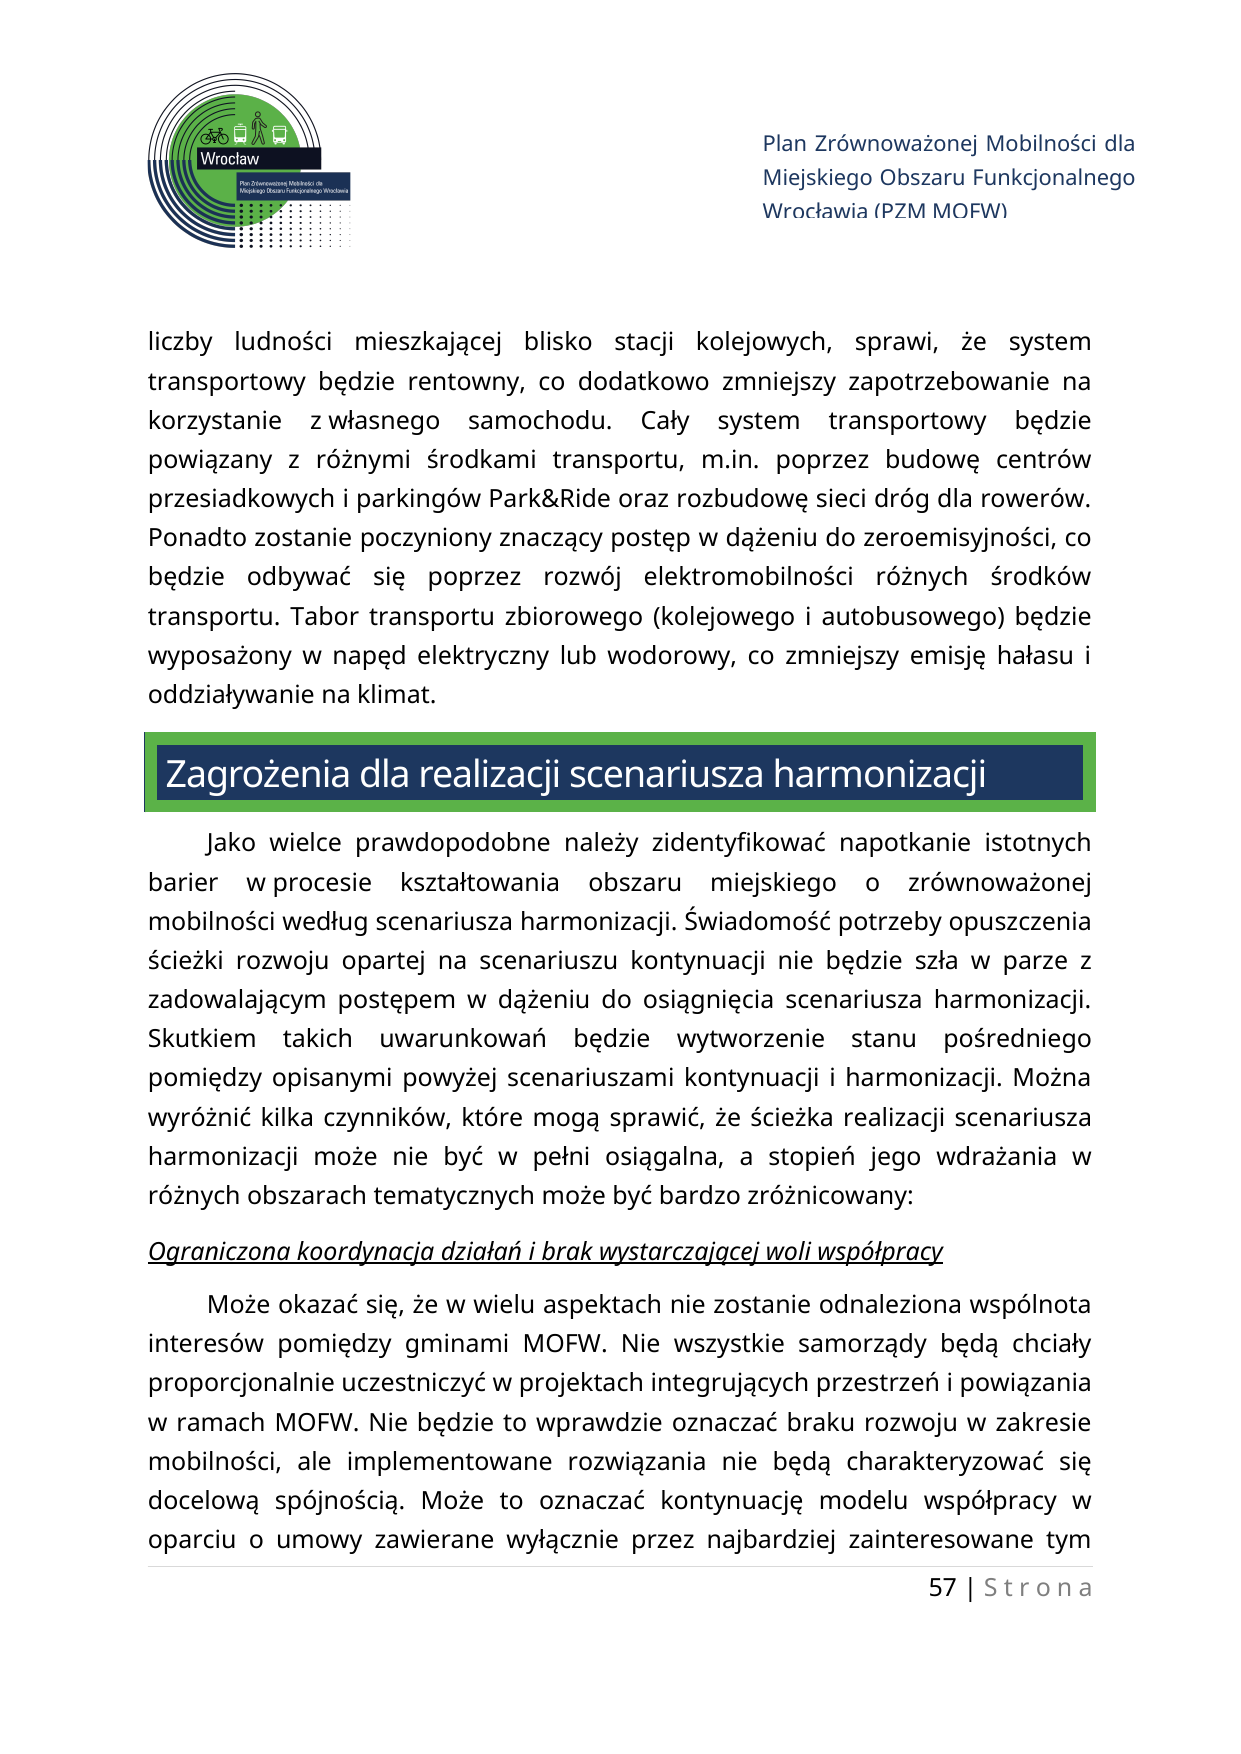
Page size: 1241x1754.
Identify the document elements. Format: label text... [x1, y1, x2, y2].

text Zagrożenia dla realizacji scenariusza harmonizacji [157, 745, 1083, 800]
text Jako wielce prawdopodobne należy zidentyfikować napotkanie istotnych barier w procesie kształtowania obszaru miejskiego o zrównoważonej mobilności według scenariusza harmonizacji. Świadomość potrzeby opuszczenia ścieżki rozwoju opartej na scenariuszu kontynuacji nie będzie szła w parze z zadowalającym postępem w dążeniu do osiągnięcia scenariusza harmonizacji. Skutkiem takich uwarunkowań będzie wytworzenie stanu pośredniego pomiędzy opisanymi powyżej scenariuszami kontynuacji i harmonizacji. Można wyróżnić kilka czynników, które mogą sprawić, że ścieżka realizacji scenariusza harmonizacji może nie być w pełni osiągalna, a stopień jego wdrażania w różnych obszarach tematycznych może być bardzo zróżnicowany: [148, 825, 1093, 1212]
text Ograniczona koordynacja działań i brak wystarczającej woli współpracy [148, 1233, 1093, 1267]
picture [147, 73, 351, 248]
